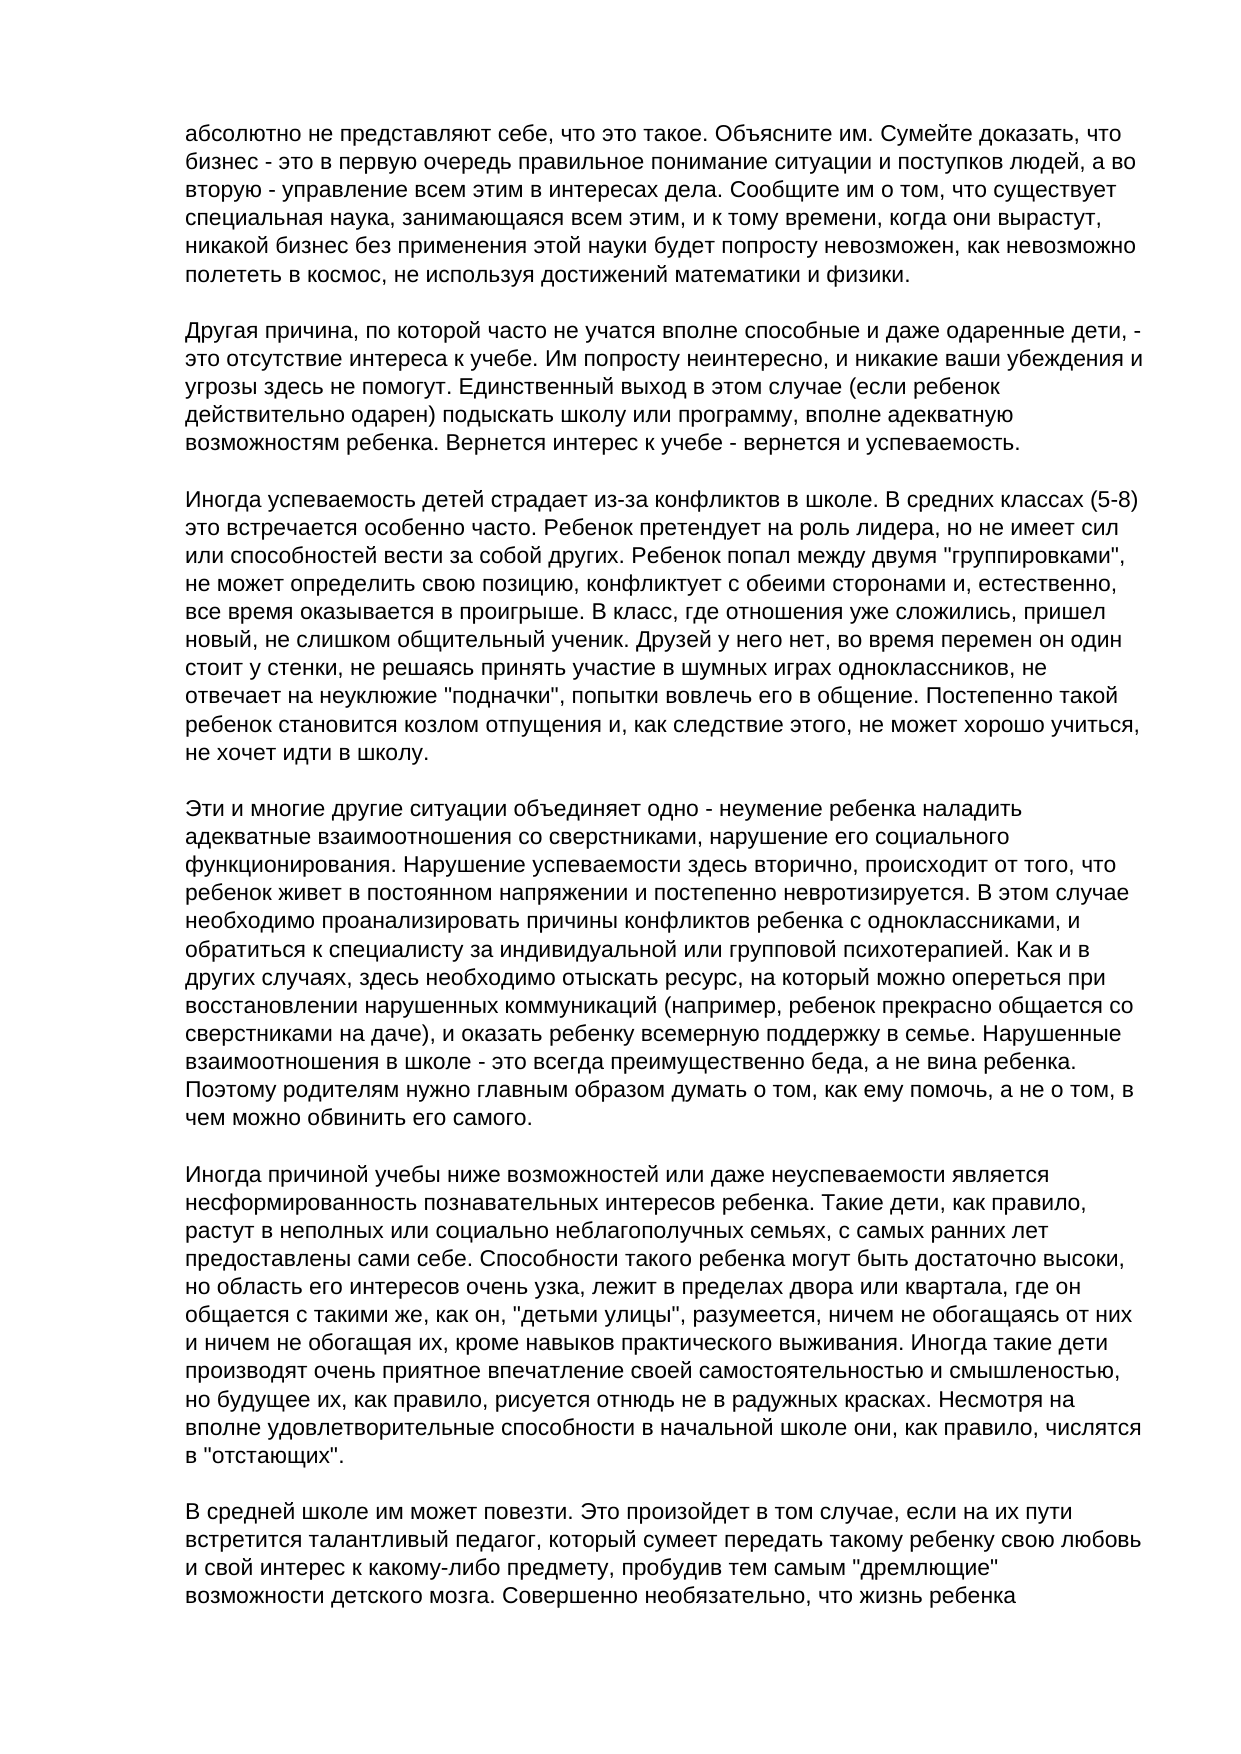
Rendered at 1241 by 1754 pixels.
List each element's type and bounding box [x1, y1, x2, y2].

text [185, 118, 1144, 1609]
